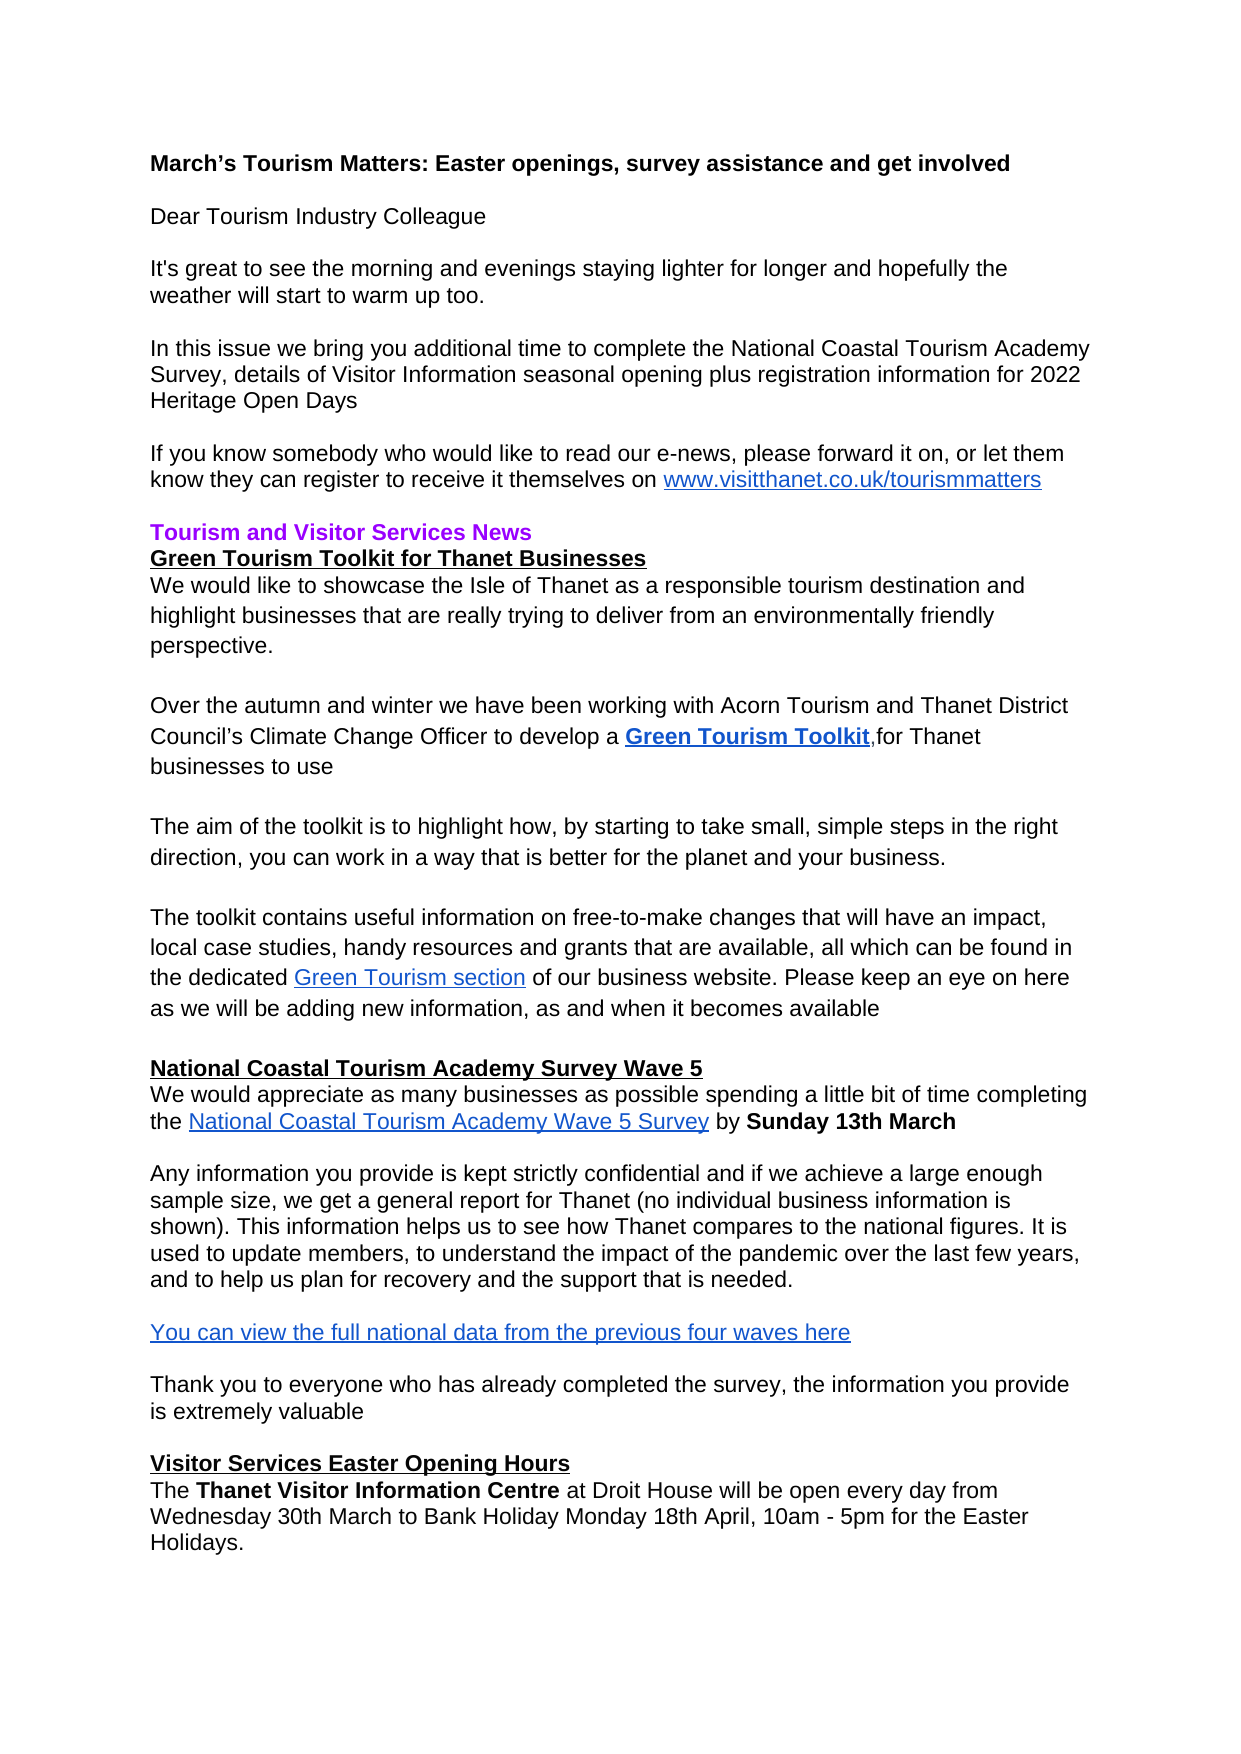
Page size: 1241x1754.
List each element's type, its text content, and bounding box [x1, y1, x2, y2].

text Visitor Services Easter Opening Hours [150, 1450, 1090, 1477]
text March’s Tourism Matters: Easter openings, survey assistance and get involved [150, 150, 1090, 176]
text Tourism and Visitor Services News [150, 519, 1090, 545]
text National Coastal Tourism Academy Survey Wave 5 [150, 1055, 1090, 1081]
text We would like to showcase the Isle of Thanet as a responsible tourism destination and highlight businesses that are really trying to deliver from an environmentally friendly perspective. [150, 572, 1090, 658]
text We would appreciate as many businesses as possible spending a little bit of time completing the National Coastal Tourism Academy Wave 5 Survey by Sunday 13th March [150, 1081, 1090, 1134]
text In this issue we bring you additional time to complete the National Coastal Tourism Academy Survey, details of Visitor Information seasonal opening plus registration information for 2022 Heritage Open Days [150, 334, 1090, 413]
text Dear Tourism Industry Colleague [150, 203, 1090, 229]
text Green Tourism Toolkit for Thanet Businesses [150, 545, 1090, 572]
text The toolkit contains useful information on free-to-make changes that will have an impact, local case studies, handy resources and grants that are available, all which can be found in the dedicated Green Tourism section of our business website. Please keep an eye on here as we will be adding new information, as and when it becomes available [150, 904, 1090, 1021]
text If you know somebody who would like to read our e-news, please forward it on, or let them know they can register to receive it themselves on www.visitthanet.co.uk/tourismmatters [150, 440, 1090, 493]
text Over the autumn and winter we have been working with Acorn Tourism and Thanet District Council’s Climate Change Officer to develop a Green Tourism Toolkit,for Thanet businesses to use [150, 692, 1090, 779]
text Any information you provide is kept strictly confidential and if we achieve a large enough sample size, we get a general report for Thanet (no individual business information is shown). This information helps us to see how Thanet compares to the national figures. It is used to update members, to understand the impact of the pandemic over the last few years, and to help us plan for recovery and the support that is needed. [150, 1160, 1090, 1292]
text Thank you to everyone who has already completed the survey, the information you provide is extremely valuable [150, 1371, 1090, 1424]
text The Thanet Visitor Information Centre at Droit House will be open every day from Wednesday 30th March to Bank Holiday Monday 18th April, 10am - 5pm for the Easter Holidays. [150, 1477, 1090, 1556]
text The aim of the toolkit is to highlight how, by starting to take small, simple steps in the right direction, you can work in a way that is better for the planet and your business. [150, 813, 1090, 870]
text It's great to see the morning and evenings staying lighter for longer and hopefully the weather will start to warm up too. [150, 255, 1090, 308]
text You can view the full national data from the previous four waves here [150, 1318, 1090, 1345]
